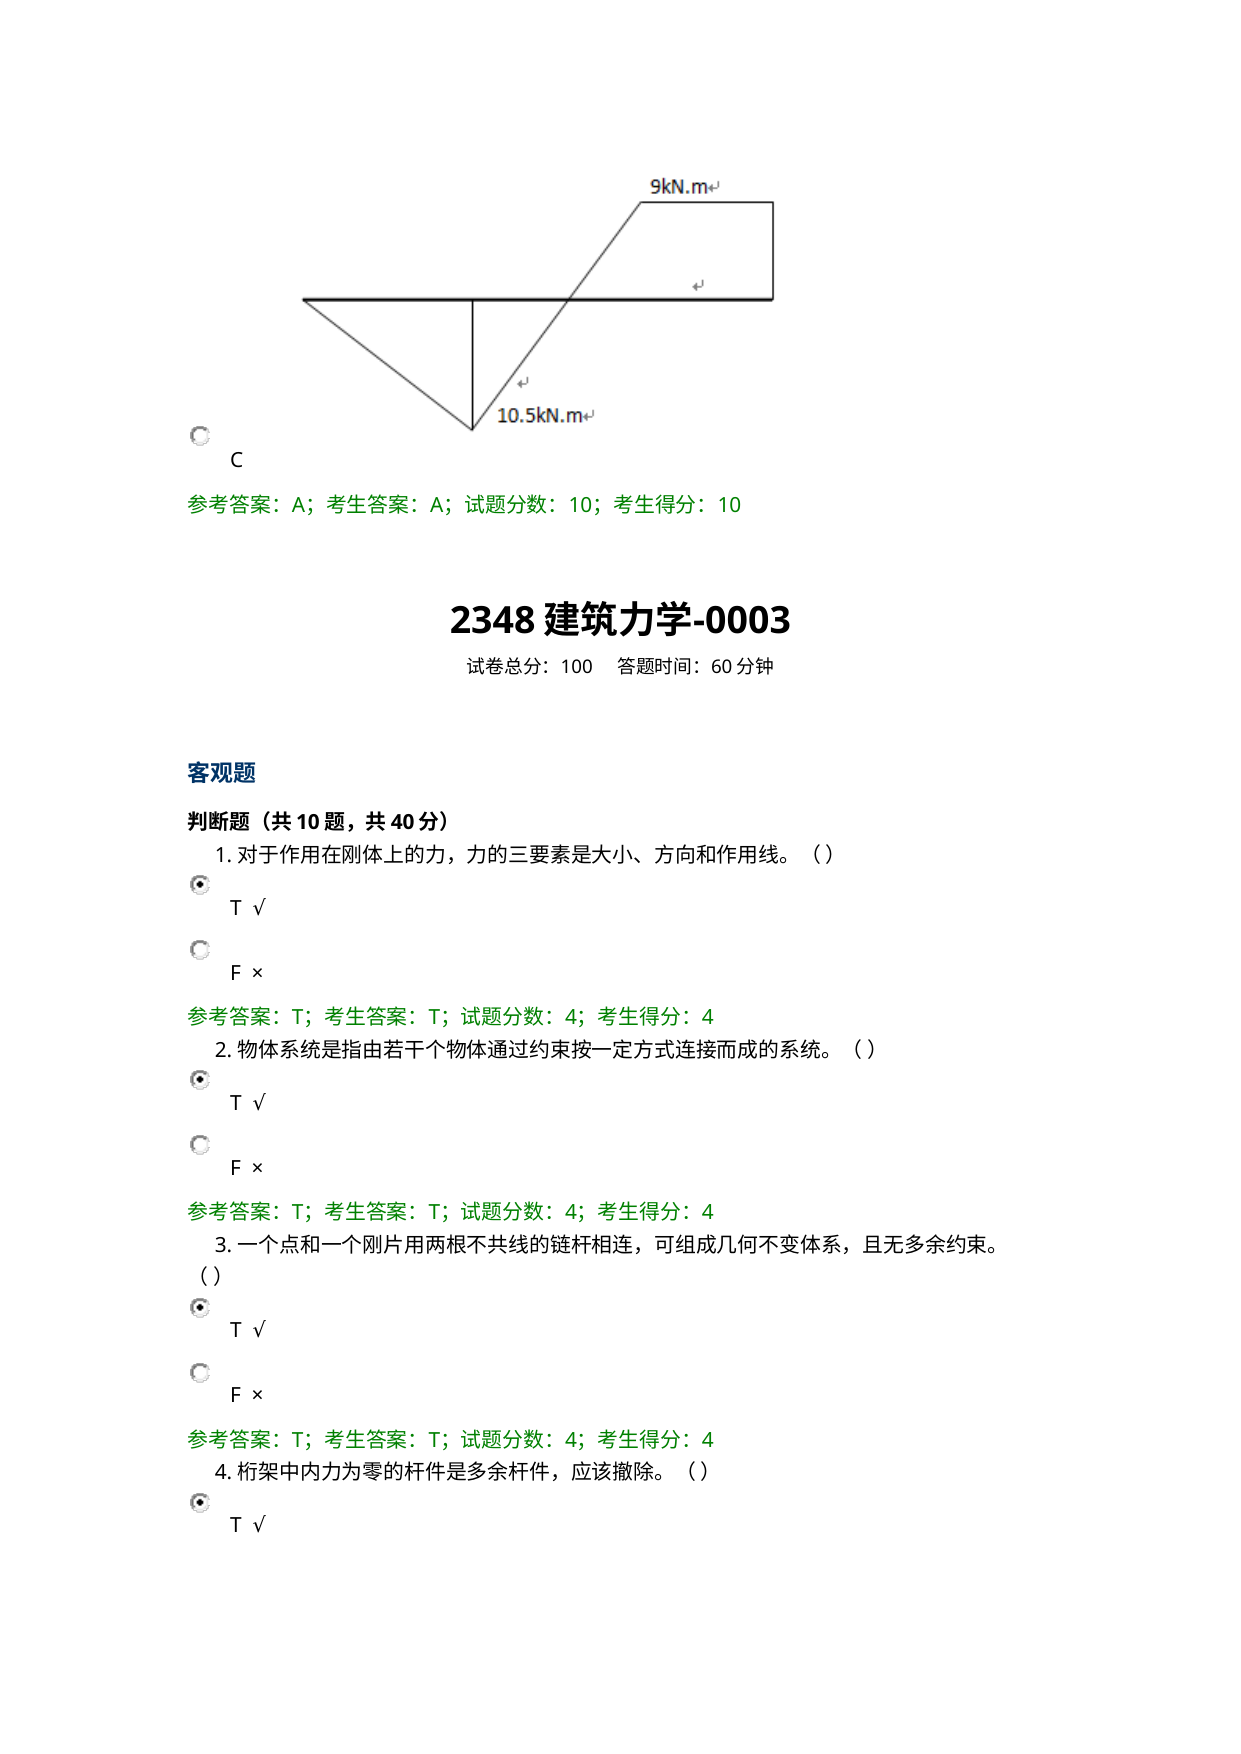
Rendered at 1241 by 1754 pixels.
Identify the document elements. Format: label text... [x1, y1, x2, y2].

text 2348建筑力学-0003 [187, 584, 1053, 649]
text 3. 一个点和一个刚片用两根不共线的链杆相连，可组成几何不变体系，且无多余约束。（ ） T √ F × 参考答案：T；考生答案：T；试题分数：4；考生得分：4 [187, 1227, 1053, 1454]
picture [253, 162, 868, 454]
text 2. 物体系统是指由若干个物体通过约束按一定方式连接而成的系统。（ ） T √ F × 参考答案：T；考生答案：T；试题分数：4；考生得分：4 [187, 1032, 1053, 1227]
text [187, 1454, 1053, 1552]
text 试卷总分：100 答题时间：60分钟 [187, 649, 1053, 682]
text 1. 对于作用在刚体上的力，力的三要素是大小、方向和作用线。（ ） T √ F × 参考答案：T；考生答案：T；试题分数：4；考生得分：4 [187, 837, 1053, 1032]
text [187, 162, 1053, 519]
text 判断题（共10题，共40分） [187, 804, 1053, 837]
text 客观题 [187, 739, 1053, 804]
